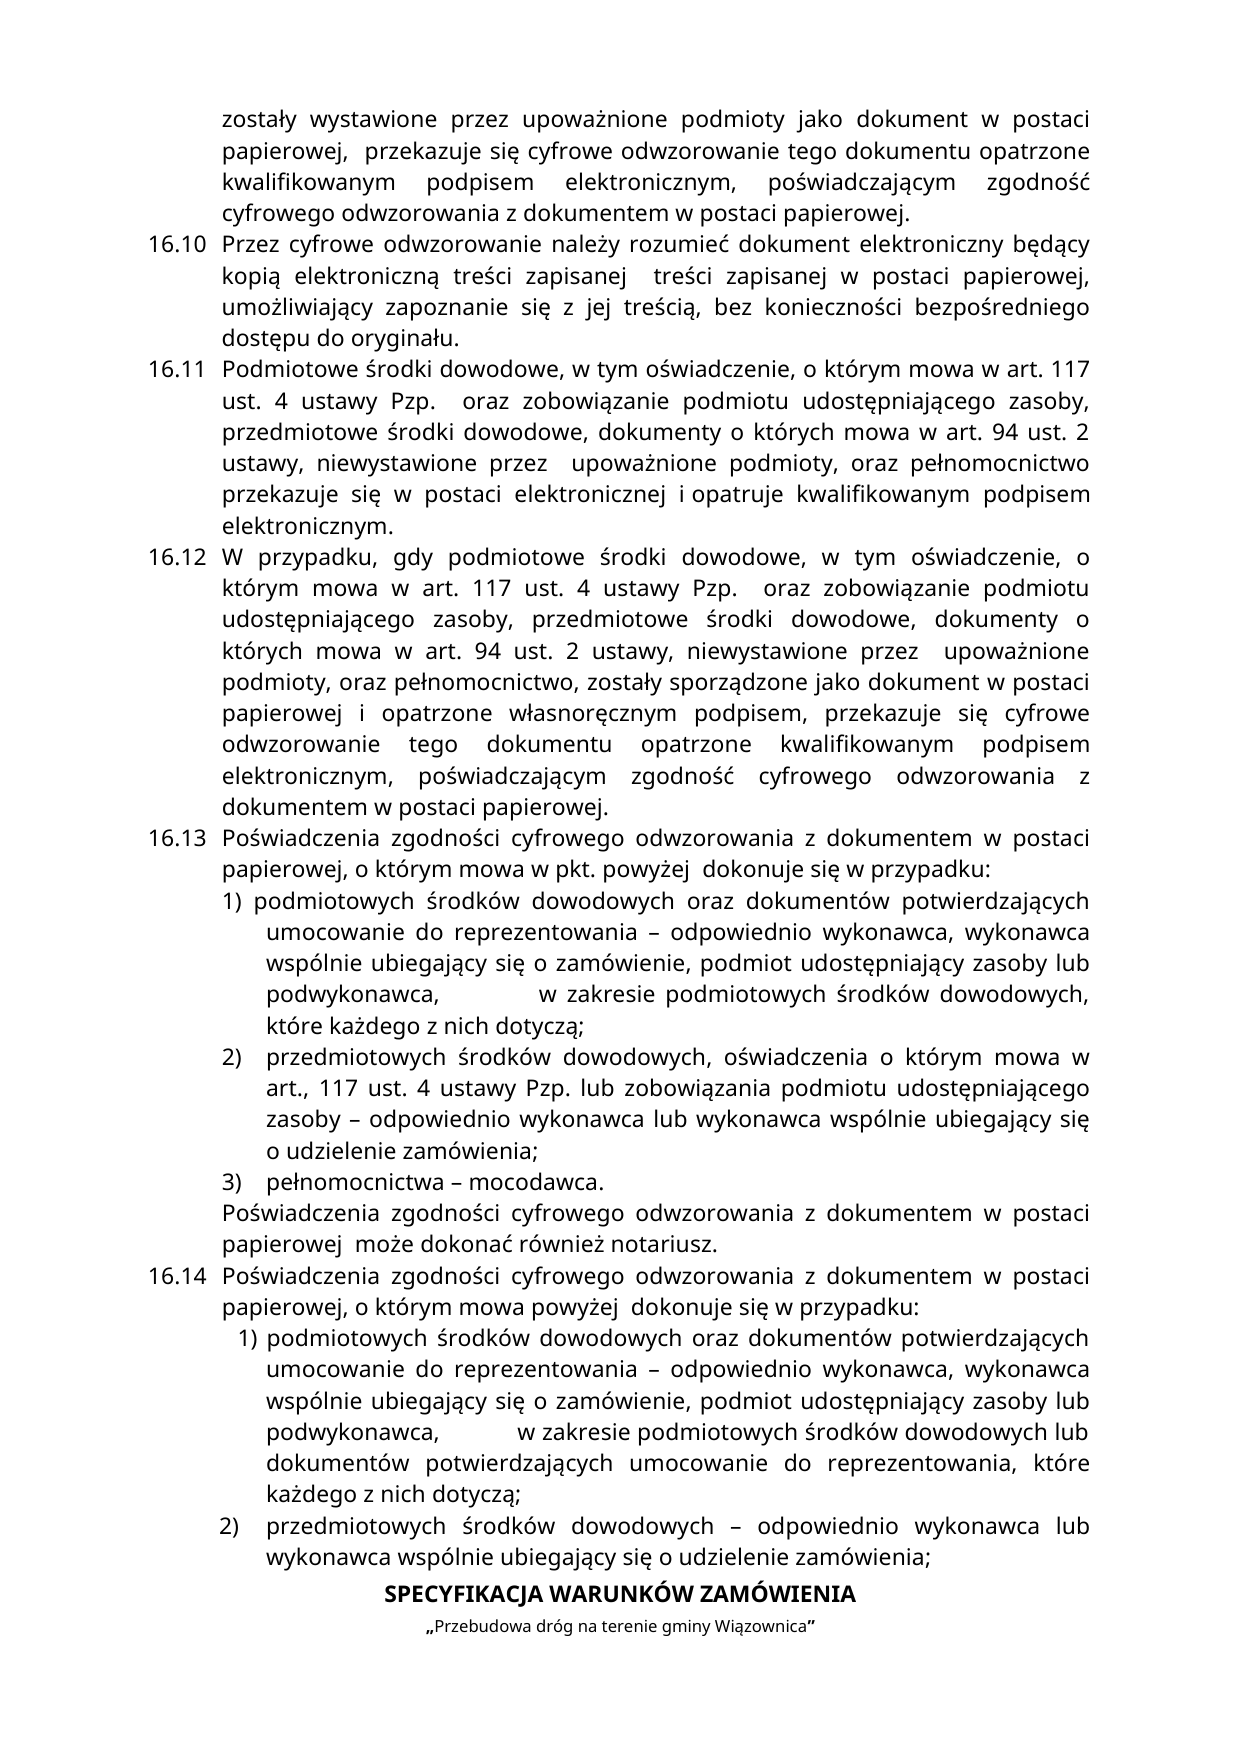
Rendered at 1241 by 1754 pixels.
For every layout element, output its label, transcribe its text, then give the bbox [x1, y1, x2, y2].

list 1) podmiotowych środków dowodowych oraz dokumentów potwierdzających umocowanie do reprezentowania – odpowiednio wykonawca, wykonawca wspólnie ubiegający się o zamówienie, podmiot udostępniający zasoby lub podwykonawca, w zakresie podmiotowych środków dowodowych lub dokumentów potwierdzających umocowanie do reprezentowania, które każdego z nich dotyczą; [192, 1322, 1091, 1509]
list 1) podmiotowych środków dowodowych oraz dokumentów potwierdzających umocowanie do reprezentowania – odpowiednio wykonawca, wykonawca wspólnie ubiegający się o zamówienie, podmiot udostępniający zasoby lub podwykonawca, w zakresie podmiotowych środków dowodowych, które każdego z nich dotyczą; [222, 884, 1091, 1041]
text 16.10 Przez cyfrowe odwzorowanie należy rozumieć dokument elektroniczny będący kopią elektroniczną treści zapisanej treści zapisanej w postaci papierowej, umożliwiający zapoznanie się z jej treścią, bez konieczności bezpośredniego dostępu do oryginału. [148, 228, 1091, 353]
list Podmiotowe środki dowodowe, w tym oświadczenie, o którym mowa w art. 117 ust. 4 ustawy Pzp. oraz zobowiązanie podmiotu udostępniającego zasoby, przedmiotowe środki dowodowe, dokumenty o których mowa w art. 94 ust. 2 ustawy, niewystawione przez upoważnione podmioty, oraz pełnomocnictwo przekazuje się w postaci elektronicznej i opatruje kwalifikowanym podpisem elektronicznym. [148, 353, 1091, 541]
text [148, 103, 1091, 228]
list 2) przedmiotowych środków dowodowych, oświadczenia o którym mowa w art., 117 ust. 4 ustawy Pzp. lub zobowiązania podmiotu udostępniającego zasoby – odpowiednio wykonawca lub wykonawca wspólnie ubiegający się o udzielenie zamówienia; [222, 1041, 1091, 1166]
list W przypadku, gdy podmiotowe środki dowodowe, w tym oświadczenie, o którym mowa w art. 117 ust. 4 ustawy Pzp. oraz zobowiązanie podmiotu udostępniającego zasoby, przedmiotowe środki dowodowe, dokumenty o których mowa w art. 94 ust. 2 ustawy, niewystawione przez upoważnione podmioty, oraz pełnomocnictwo, zostały sporządzone jako dokument w postaci papierowej i opatrzone własnoręcznym podpisem, przekazuje się cyfrowe odwzorowanie tego dokumentu opatrzone kwalifikowanym podpisem elektronicznym, poświadczającym zgodność cyfrowego odwzorowania z dokumentem w postaci papierowej. [148, 541, 1091, 822]
list Poświadczenia zgodności cyfrowego odwzorowania z dokumentem w postaci papierowej, o którym mowa w pkt. powyżej dokonuje się w przypadku: [148, 822, 1091, 884]
list 16.14 Poświadczenia zgodności cyfrowego odwzorowania z dokumentem w postaci papierowej, o którym mowa powyżej dokonuje się w przypadku: [148, 1259, 1091, 1322]
list 3) pełnomocnictwa – mocodawca. [222, 1166, 1091, 1197]
text 2) przedmiotowych środków dowodowych – odpowiednio wykonawca lub wykonawca wspólnie ubiegający się o udzielenie zamówienia; [207, 1509, 1091, 1572]
list Poświadczenia zgodności cyfrowego odwzorowania z dokumentem w postaci papierowej może dokonać również notariusz. [222, 1197, 1091, 1259]
